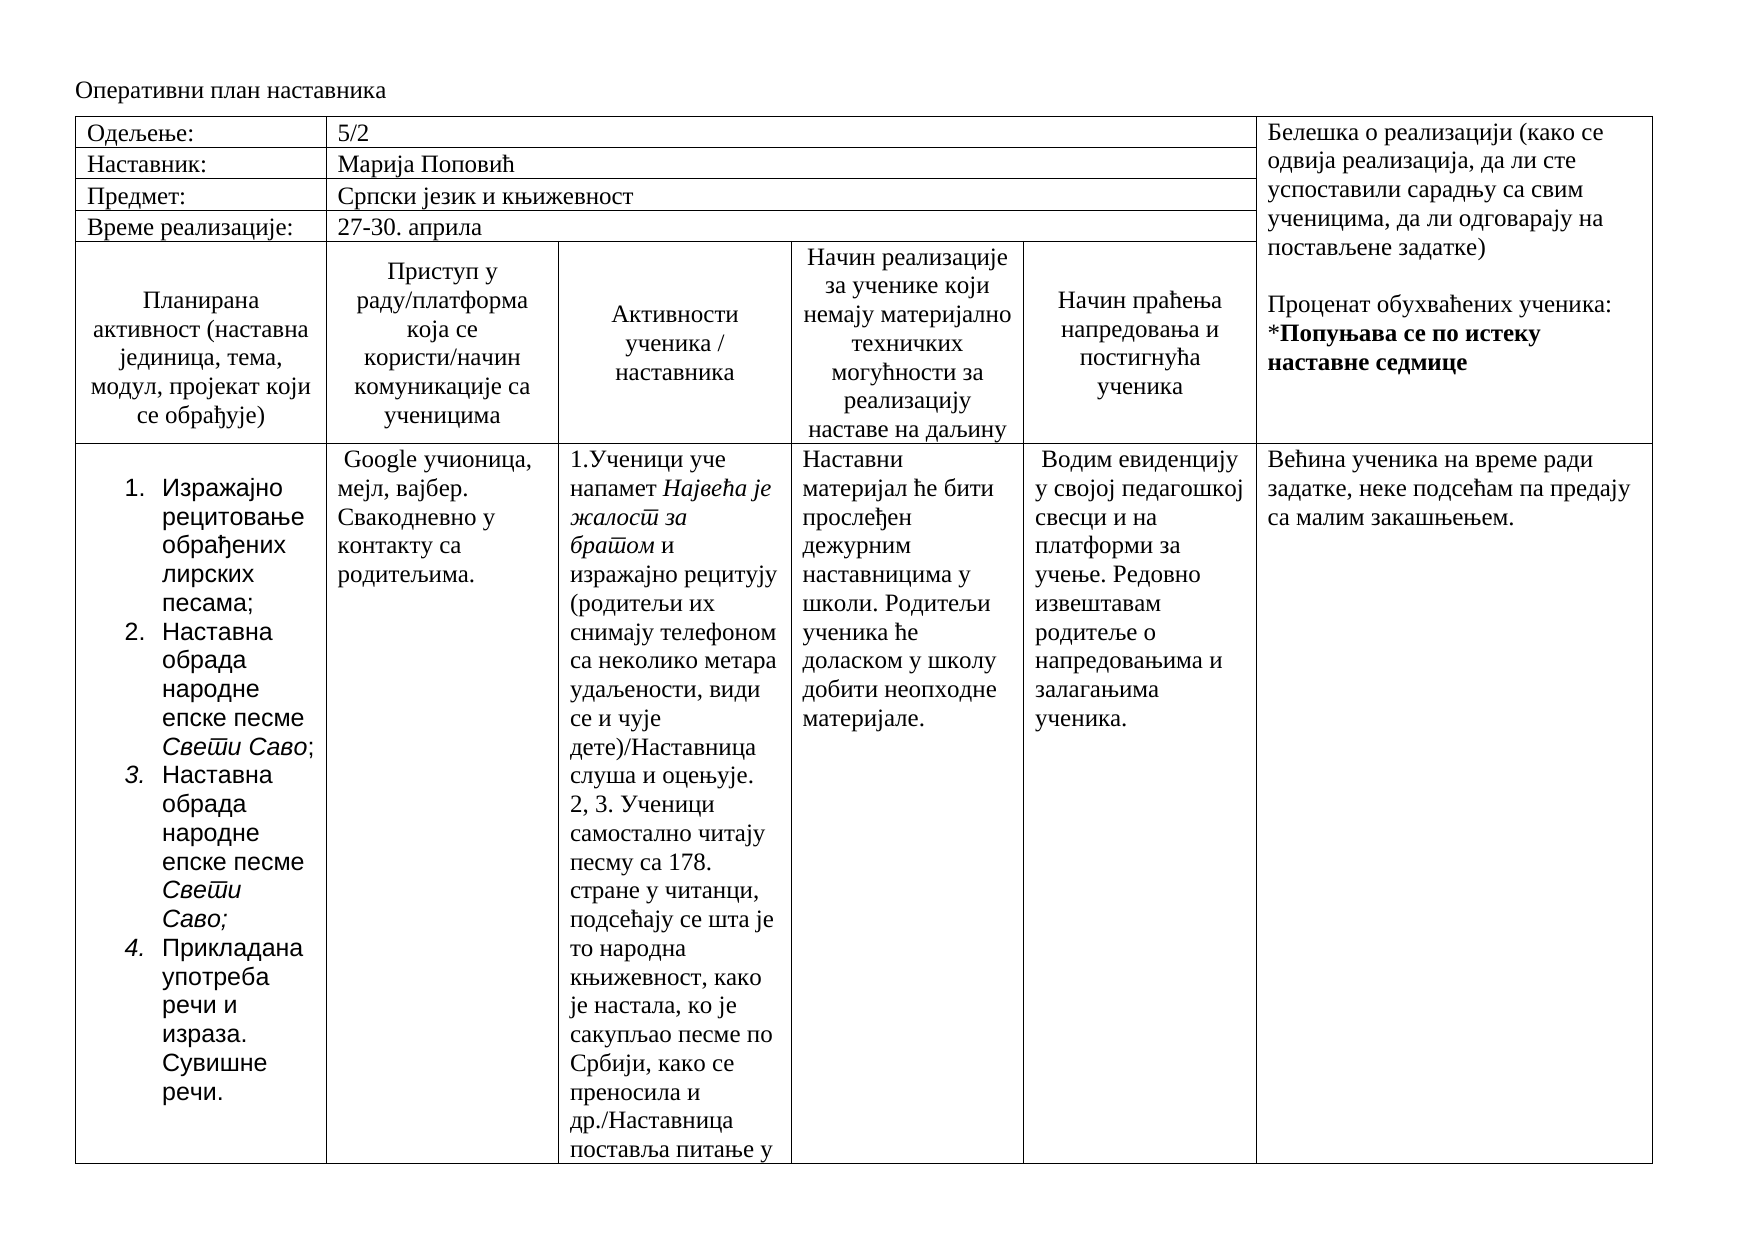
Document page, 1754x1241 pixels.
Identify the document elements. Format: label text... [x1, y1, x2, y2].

table_cell Приступ у раду/платформа која се користи/начин комуникације са ученицима [327, 242, 558, 443]
table_cell Наставник: [76, 148, 326, 178]
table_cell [792, 444, 1023, 1163]
table_header Одељење: [76, 117, 326, 147]
table_cell Предмет: [76, 179, 326, 209]
table_cell Време реализације: [76, 211, 326, 241]
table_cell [1257, 444, 1652, 1163]
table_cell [559, 444, 791, 1163]
table_cell Српски језик и књижевност [327, 179, 1256, 209]
table_cell Начин праћења напредовања и постигнућа ученика [1024, 242, 1256, 443]
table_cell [76, 444, 326, 1163]
table_header Белешка о реализацији (како се одвија реализација, да ли сте успоставили сарадњу са свим ученицима, да ли одговарају на постављене задатке) Проценат обухваћених ученика: *Попуњава се по истеку наставне седмице [1257, 117, 1652, 443]
table_cell Активности ученика / наставника [559, 242, 791, 443]
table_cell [327, 444, 558, 1163]
table_cell 27-30. априла [327, 211, 1256, 241]
table_cell Планирана активност (наставна јединица, тема, модул, пројекат који се обрађује) [76, 242, 326, 443]
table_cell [1024, 444, 1256, 1163]
table_cell Начин реализације за ученике који немају материјално техничких могућности за реализацију наставе на даљину [792, 242, 1023, 443]
table_cell Марија Поповић [327, 148, 1256, 178]
table_header 5/2 [327, 117, 1256, 147]
